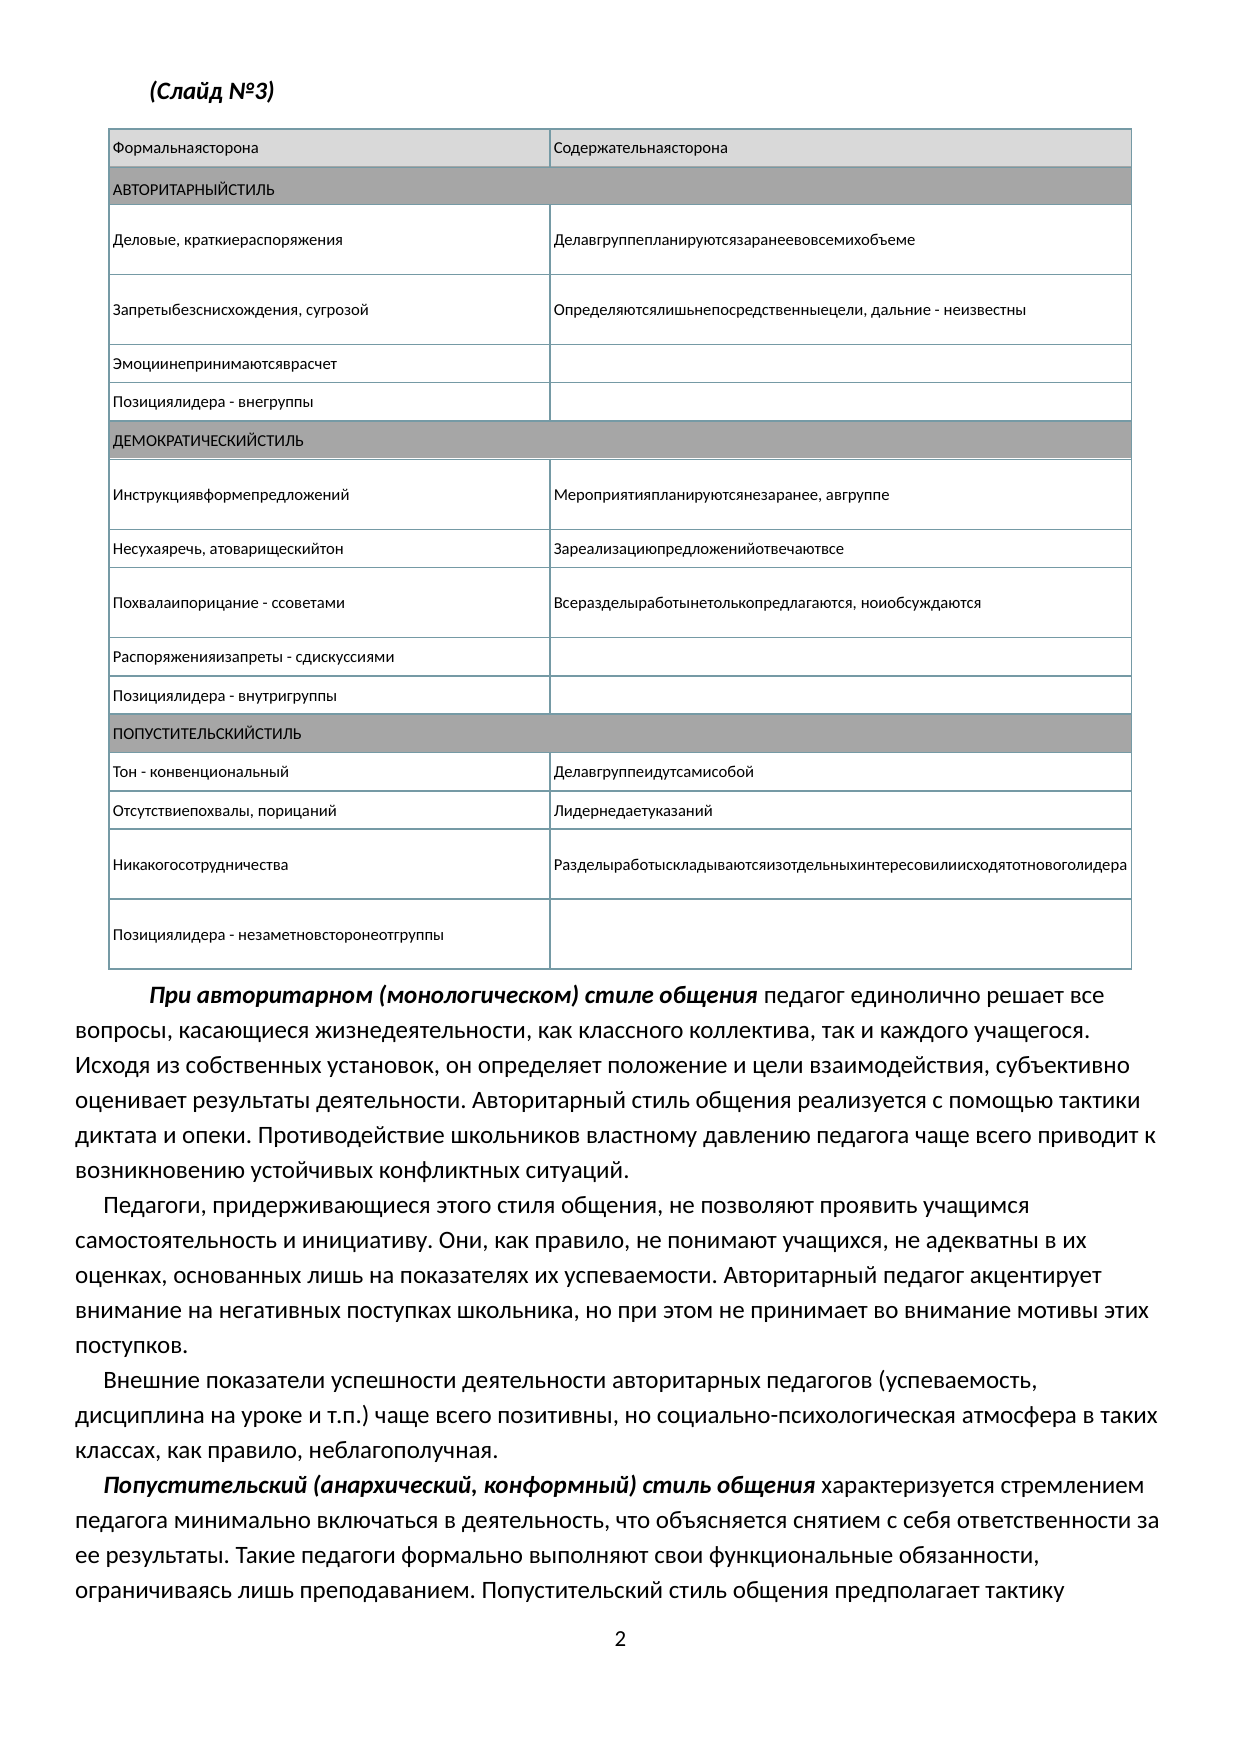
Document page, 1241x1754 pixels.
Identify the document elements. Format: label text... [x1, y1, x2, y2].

table_cell Позициялидера - внутригруппы [110, 677, 549, 713]
table_cell Эмоциинепринимаютсяврасчет [110, 345, 549, 382]
table_cell Похвалаипорицание - ссоветами [110, 568, 549, 637]
table_cell Определяютсялишьнепосредственныецели, дальние - неизвестны [551, 275, 1131, 343]
table_cell Никакогосотрудничества [110, 830, 549, 898]
table_cell Позициялидера - внегруппы [110, 383, 549, 420]
table_cell ДЕМОКРАТИЧЕСКИЙСТИЛЬ [110, 422, 1131, 458]
table_cell Инструкциявформепредложений [110, 460, 549, 528]
table_cell Позициялидера - незаметновсторонеотгруппы [110, 900, 549, 968]
table_cell Распоряженияизапреты - сдискуссиями [110, 638, 549, 675]
table_cell [551, 383, 1131, 420]
table_header Формальнаясторона [110, 130, 549, 166]
table_cell Мероприятияпланируютсянезаранее, авгруппе [551, 460, 1131, 528]
table_header Содержательнаясторона [551, 130, 1131, 166]
table_cell Отсутствиепохвалы, порицаний [110, 792, 549, 828]
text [75, 135, 1165, 1605]
table_cell АВТОРИТАРНЫЙСТИЛЬ [110, 168, 1131, 204]
table_cell Разделыработыскладываютсяизотдельныхинтересовилиисходятотновоголидера [551, 830, 1131, 898]
table_cell Зареализациюпредложенийотвечаютвсе [551, 530, 1131, 567]
text (Слайд №3) [75, 75, 1165, 106]
table_cell Делавгруппеидутсамисобой [551, 753, 1131, 790]
table_cell [551, 345, 1131, 382]
table_cell Делавгруппепланируютсязаранеевовсемихобъеме [551, 205, 1131, 274]
table_cell Деловые, краткиераспоряжения [110, 205, 549, 274]
table_cell ПОПУСТИТЕЛЬСКИЙСТИЛЬ [110, 715, 1131, 752]
table_cell Всеразделыработынетолькопредлагаются, ноиобсуждаются [551, 568, 1131, 637]
table_cell [551, 900, 1131, 968]
table_cell Запретыбезснисхождения, сугрозой [110, 275, 549, 343]
table_cell [551, 638, 1131, 675]
table_cell Несухаяречь, атоварищескийтон [110, 530, 549, 567]
table_cell [551, 677, 1131, 713]
table_cell Тон - конвенциональный [110, 753, 549, 790]
table_cell Лидернедаетуказаний [551, 792, 1131, 828]
